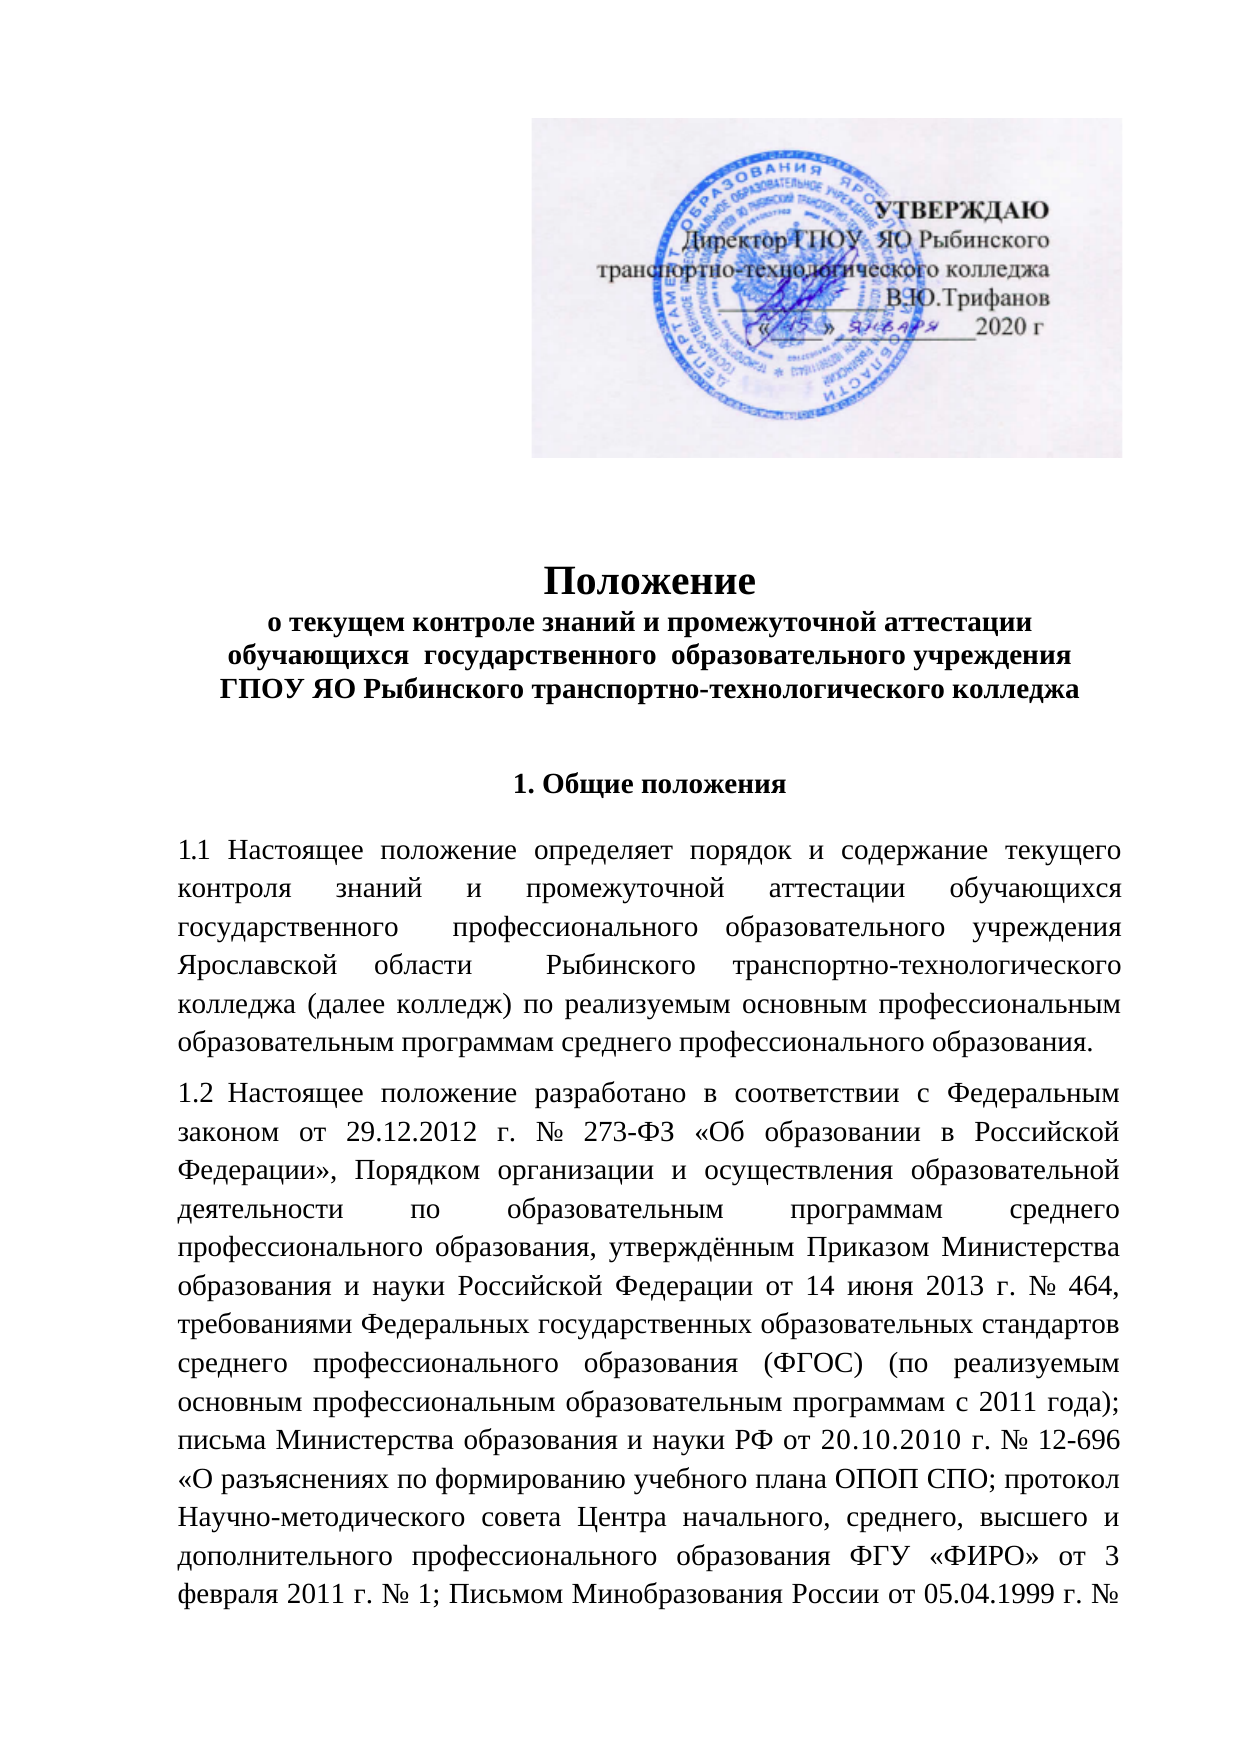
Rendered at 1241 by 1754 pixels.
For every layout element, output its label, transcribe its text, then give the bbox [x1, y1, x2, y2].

text Положение [177, 556, 1122, 604]
list Настоящее положение определяет порядок и содержание текущего контроля знаний и промежуточной аттестации обучающихся государственного профессионального образовательного учреждения Ярославской области Рыбинского транспортно-технологического колледжа (далее колледж) по реализуемым основным профессиональным образовательным программам среднего профессионального образования. [177, 832, 1122, 1058]
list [177, 1075, 1120, 1610]
text о текущем контроле знаний и промежуточной аттестации обучающихся государственного образовательного учреждения [177, 604, 1122, 671]
text 1. Общие положения [177, 767, 1122, 800]
text ГПОУ ЯО Рыбинского транспортно-технологического колледжа [177, 671, 1122, 704]
picture [531, 118, 1123, 458]
